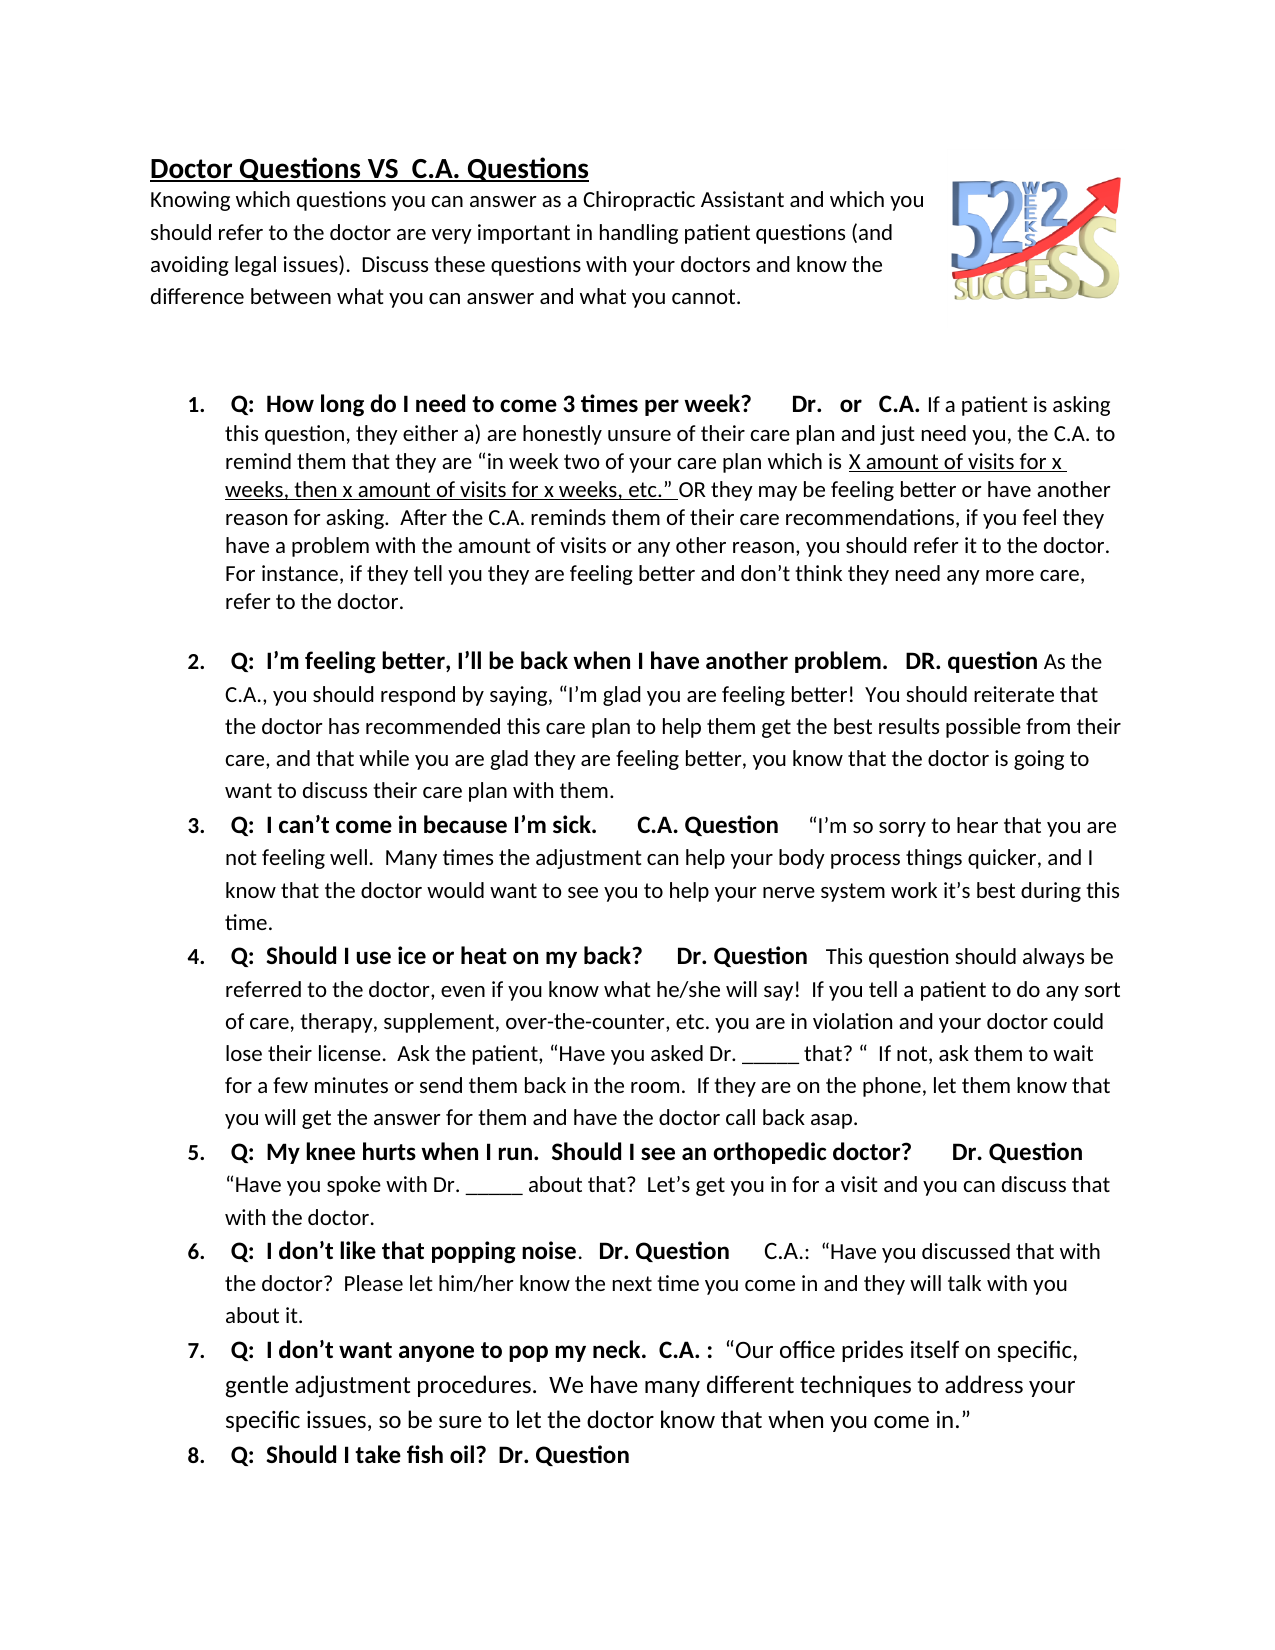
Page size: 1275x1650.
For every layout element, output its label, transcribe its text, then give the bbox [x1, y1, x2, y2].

list Q: I can’t come in because I’m sick. Question “I’m so sorry to hear that you are not feeling well. Many times the adjustment can help your body process things quicker, and I know that the doctor would want to see you to help your nerve system work it’s best during this time. [187, 809, 1125, 936]
list Q: I’m feeling better, I’ll be back when I have another problem. DR. question As the , you should respond by saying, “I’m glad you are feeling better! You should reiterate that the doctor has recommended this care plan to help them get the best results possible from their care, and that while you are glad they are feeling better, you know that the doctor is going to want to discuss their care plan with them. [187, 645, 1125, 805]
text Knowing which questions you can answer as a Chiropractic Assistant and which you should refer to the doctor are very important in handling patient questions (and avoiding legal issues). Discuss these questions with your doctors and know the difference between what you can answer and what you cannot. [150, 186, 947, 310]
list Q: Should I use ice or heat on my back? Dr. Question This question should always be referred to the doctor, even if you know what he/she will say! If you tell a patient to do any sort of care, therapy, supplement, over-the-counter, etc. you are in violation and your doctor could lose their license. Ask the patient, “Have you asked Dr. _____ that? “ If not, ask them to wait for a few minutes or send them back in the room. If they are on the phone, let them know that you will get the answer for them and have the doctor call back asap. [187, 940, 1125, 1132]
text Doctor Questions VS C.A. Questions [150, 150, 947, 186]
picture [947, 149, 1125, 328]
list Q: I don’t like that popping noise. Dr. Question : “Have you discussed that with the doctor? Please let him/her know the next time you come in and they will talk with you about it. [187, 1235, 1125, 1330]
list Q: I don’t want anyone to pop my neck. : “Our office prides itself on specific, gentle adjustment procedures. We have many different techniques to address your specific issues, so be sure to let the doctor know that when you come in.” [187, 1334, 1125, 1434]
list Q: Should I take fish oil? Dr. Question [187, 1439, 1125, 1469]
list Q: My knee hurts when I run. Should I see an orthopedic doctor? Dr. Question “Have you spoke with Dr. _____ about that? Let’s get you in for a visit and you can discuss that with the doctor. [187, 1136, 1125, 1231]
list Q: How long do I need to come 3 times per week? Dr. or If a patient is asking this question, they either a) are honestly unsure of their care plan and just need you, the C.A. to remind them that they are “in week two of your care plan which is X amount of visits for x weeks, then x amount of visits for x weeks, etc.” OR they may be feeling better or have another reason for asking. After the reminds them of their care recommendations, if you feel they have a problem with the amount of visits or any other reason, you should refer it to the doctor. For instance, if they tell you they are feeling better and don’t think they need any more care, refer to the doctor. [187, 388, 1125, 615]
